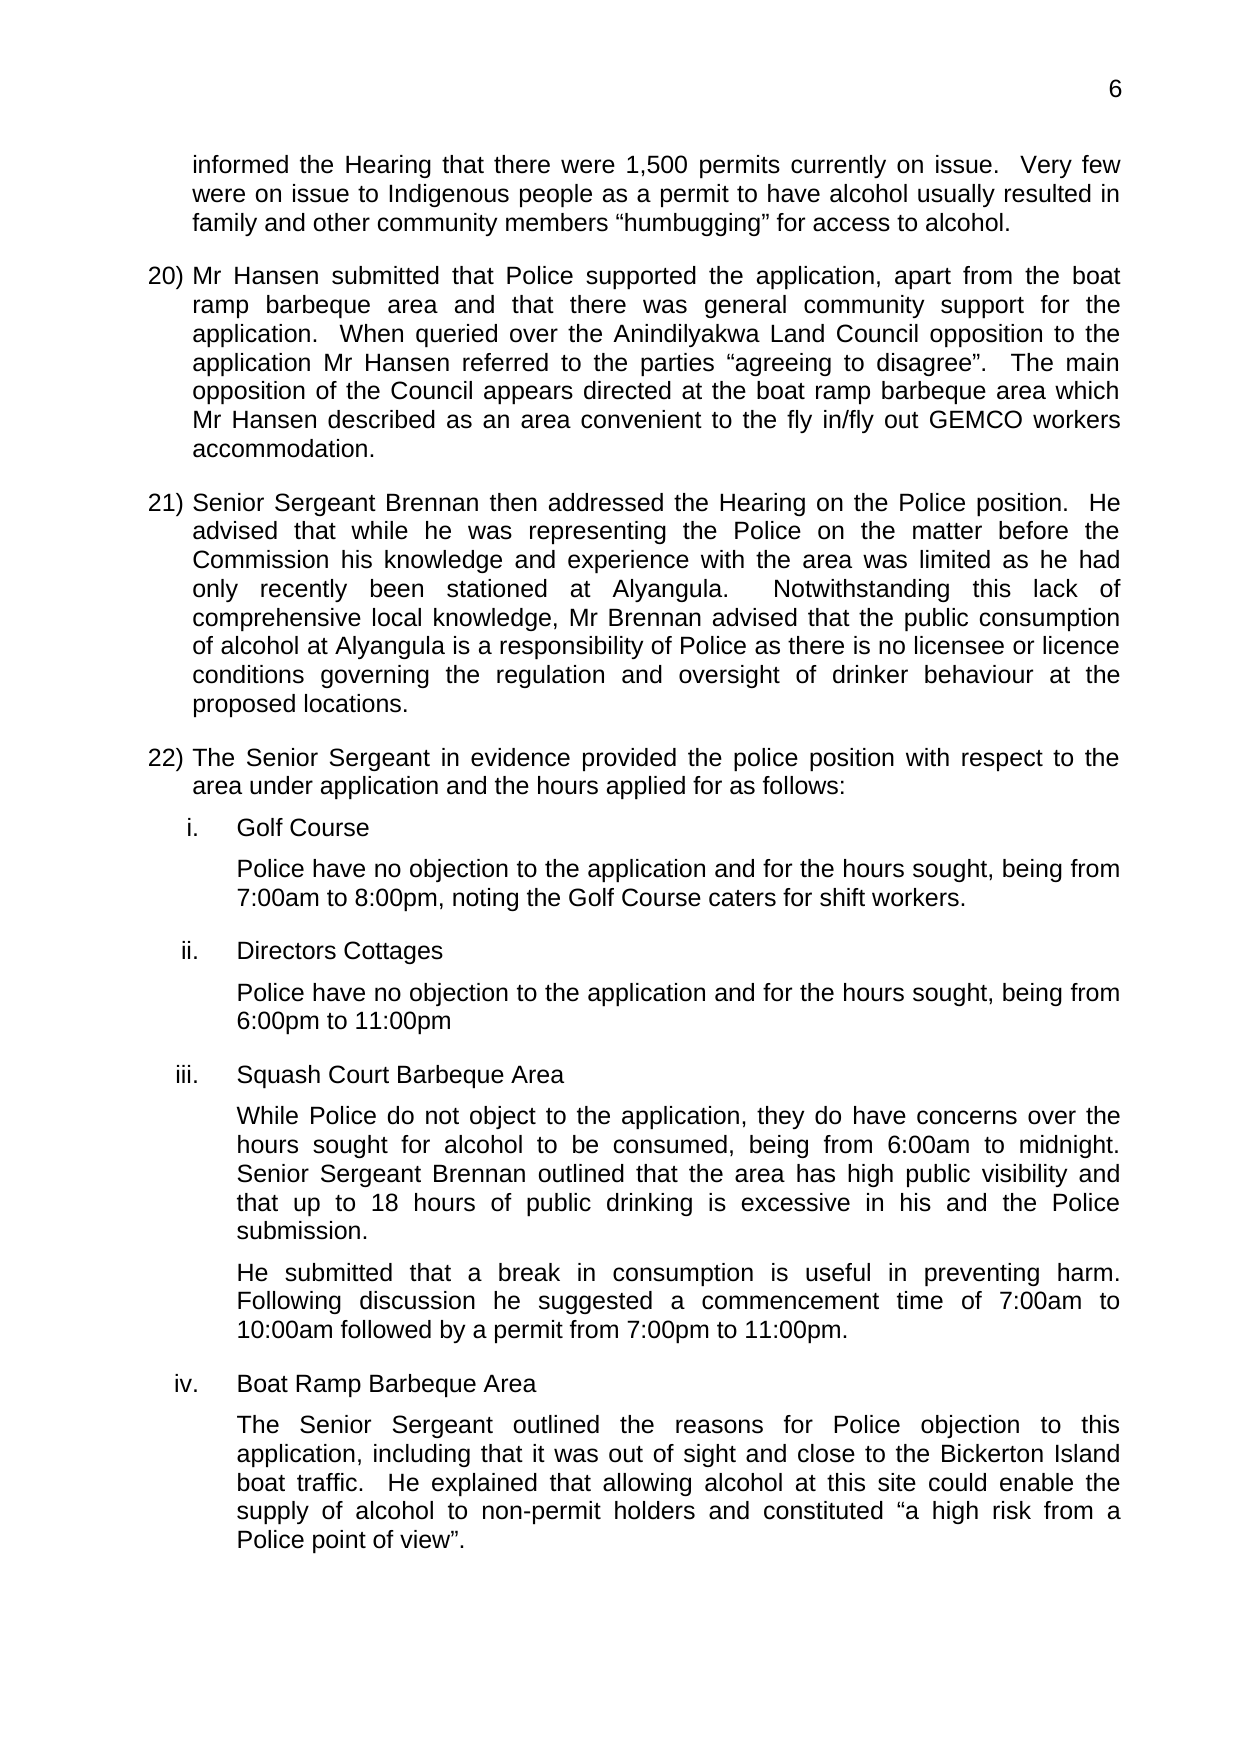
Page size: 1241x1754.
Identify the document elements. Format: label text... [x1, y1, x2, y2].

list Boat Ramp Barbeque Area [199, 1369, 1122, 1397]
list Police have no objection to the application and for the hours sought, being from 7:00am to 8:00pm, noting the Golf Course caters for shift workers. [236, 854, 1122, 911]
list Police have no objection to the application and for the hours sought, being from 6:00pm to 11:00pm [236, 977, 1122, 1035]
text He submitted that a break in consumption is useful in preventing harm. Following discussion he suggested a commencement time of 7:00am to 10:00am followed by a permit from 7:00pm to 11:00pm. [236, 1257, 1122, 1344]
list Directors Cottages [199, 936, 1122, 965]
text While Police do not object to the application, they do have concerns over the hours sought for alcohol to be consumed, being from 6:00am to midnight. Senior Sergeant Brennan outlined that the area has high public visibility and that up to 18 hours of public drinking is excessive in his and the Police submission. [236, 1101, 1122, 1245]
list Senior Sergeant Brennan then addressed the Hearing on the Police position. He advised that while he was representing the Police on the matter before the Commission his knowledge and experience with the area was limited as he had only recently been stationed at Alyangula. Notwithstanding this lack of comprehensive local knowledge, Mr Brennan advised that the public consumption of alcohol at Alyangula is a responsibility of Police as there is no licensee or licence conditions governing the regulation and oversight of drinker behaviour at the proposed locations. [148, 487, 1122, 717]
list The Senior Sergeant in evidence provided the police position with respect to the area under application and the hours applied for as follows: [148, 742, 1122, 800]
list Mr Hansen submitted that Police supported the application, apart from the boat ramp barbeque area and that there was general community support for the application. When queried over the Anindilyakwa Land Council opposition to the application Mr Hansen referred to the parties “agreeing to disagree”. The main opposition of the Council appears directed at the boat ramp barbeque area which Mr Hansen described as an area convenient to the fly in/fly out GEMCO workers accommodation. [148, 261, 1122, 462]
list The Senior Sergeant outlined the reasons for Police objection to this application, including that it was out of sight and close to the Bickerton Island boat traffic. He explained that allowing alcohol at this site could enable the supply of alcohol to non-permit holders and constituted “a high risk from a Police point of view”. [236, 1410, 1122, 1554]
list Golf Course [199, 812, 1122, 841]
list Squash Court Barbeque Area [199, 1060, 1122, 1089]
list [148, 150, 1122, 236]
